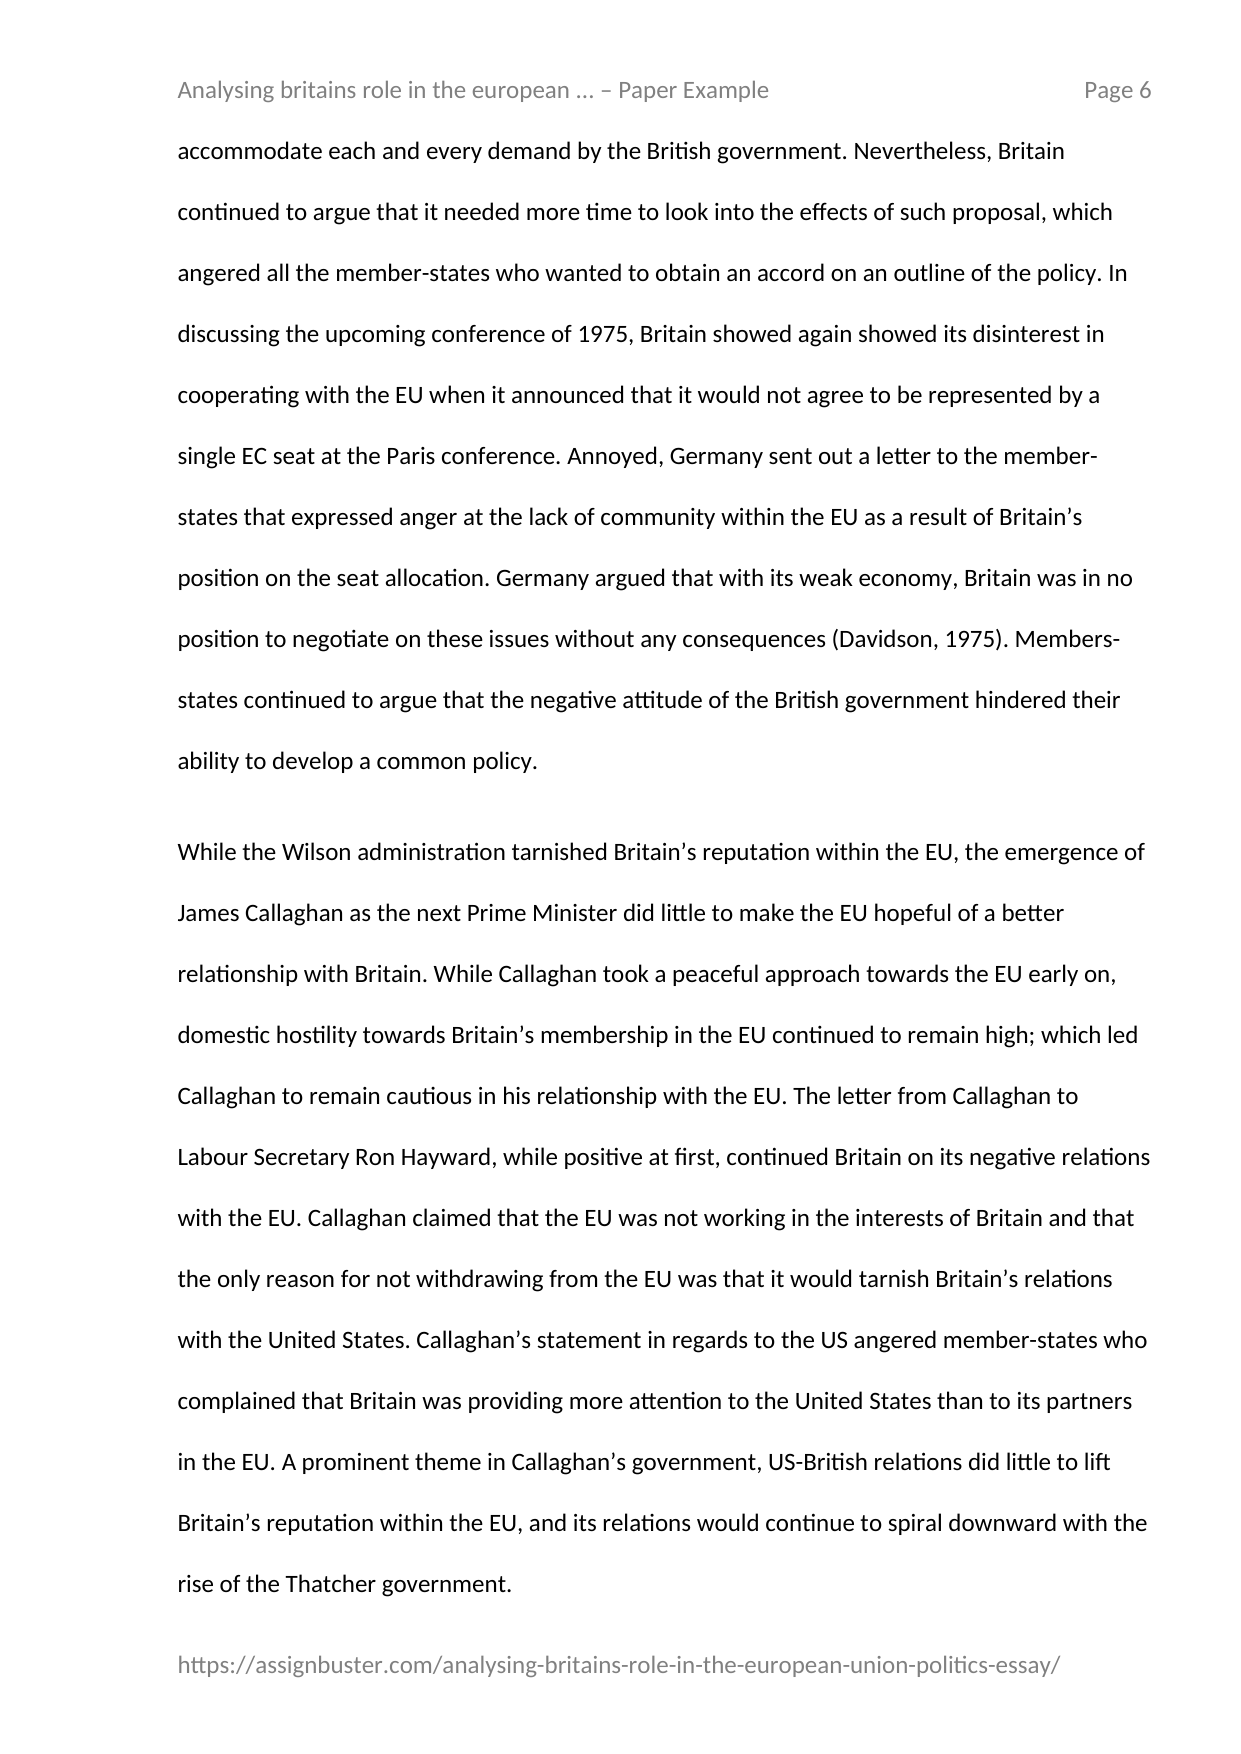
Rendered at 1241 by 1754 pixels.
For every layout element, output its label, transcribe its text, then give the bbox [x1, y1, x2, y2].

text While the Wilson administration tarnished Britain’s reputation within the EU, the emergence of James Callaghan as the next Prime Minister did little to make the EU hopeful of a better relationship with Britain. While Callaghan took a peaceful approach towards the EU early on, domestic hostility towards Britain’s membership in the EU continued to remain high; which led Callaghan to remain cautious in his relationship with the EU. The letter from Callaghan to Labour Secretary Ron Hayward, while positive at first, continued Britain on its negative relations with the EU. Callaghan claimed that the EU was not working in the interests of Britain and that the only reason for not withdrawing from the EU was that it would tarnish Britain’s relations with the United States. Callaghan’s statement in regards to the US angered member-states who complained that Britain was providing more attention to the United States than to its partners in the EU. A prominent theme in Callaghan’s government, US-British relations did little to lift Britain’s reputation within the EU, and its relations would continue to spiral downward with the rise of the Thatcher government. [177, 836, 1152, 1599]
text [177, 135, 1152, 776]
